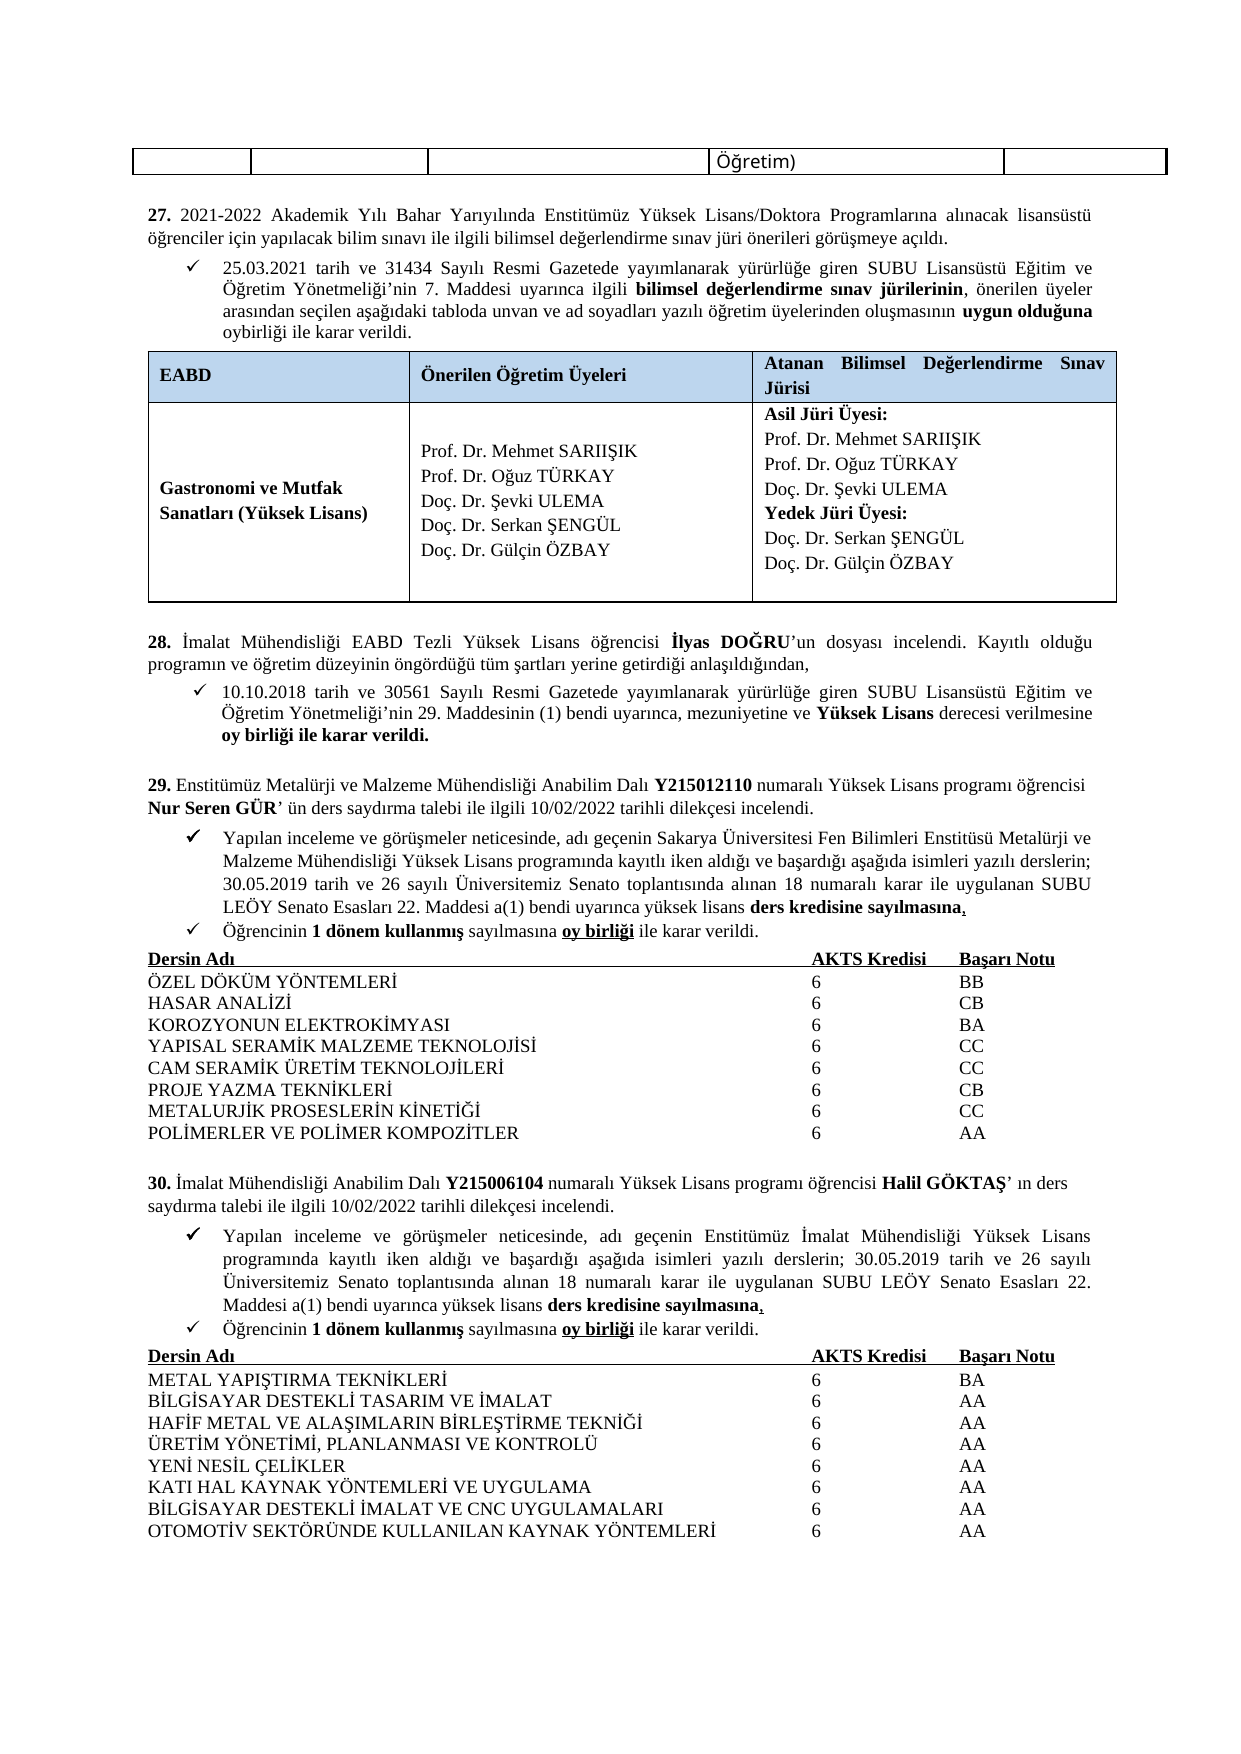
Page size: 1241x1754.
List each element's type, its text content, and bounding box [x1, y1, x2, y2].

text ÖZEL DÖKÜM YÖNTEMLERİ 6 BB [148, 971, 1093, 992]
text KATI HAL KAYNAK YÖNTEMLERİ VE UYGULAMA 6 AA [148, 1476, 1093, 1498]
text 30. İmalat Mühendisliği Anabilim Dalı Y215006104 numaralı Yüksek Lisans programı öğrencisi Halil GÖKTAŞ’ ın ders saydırma talebi ile ilgili 10/02/2022 tarihli dilekçesi incelendi. [148, 1172, 1093, 1217]
text HASAR ANALİZİ 6 CB [148, 992, 1093, 1014]
text METALURJİK PROSESLERİN KİNETİĞİ 6 CC [148, 1100, 1093, 1122]
text Dersin Adı AKTS Kredisi Başarı Notu [148, 947, 1093, 969]
text ÜRETİM YÖNETİMİ, PLANLANMASI VE KONTROLÜ 6 AA [148, 1433, 1093, 1455]
text METAL YAPIŞTIRMA TEKNİKLERİ 6 BA [148, 1368, 1093, 1390]
text 29. Enstitümüz Metalürji ve Malzeme Mühendisliği Anabilim Dalı Y215012110 numaralı Yüksek Lisans programı öğrencisi Nur Seren GÜR’ ün ders saydırma talebi ile ilgili 10/02/2022 tarihli dilekçesi incelendi. [148, 774, 1093, 819]
list Yapılan inceleme ve görüşmeler neticesinde, adı geçenin Enstitümüz İmalat Mühendisliği Yüksek Lisans programında kayıtlı iken aldığı ve başardığı aşağıda isimleri yazılı derslerin; 30.05.2019 tarih ve 26 sayılı Üniversitemiz Senato toplantısında alınan 18 numaralı karar ile uygulanan SUBU LEÖY Senato Esasları 22. Maddesi a(1) bendi uyarınca yüksek lisans ders kredisine sayılmasına, [185, 1224, 1093, 1316]
text YAPISAL SERAMİK MALZEME TEKNOLOJİSİ 6 CC [148, 1035, 1093, 1057]
table_cell Gastronomi ve Mutfak Sanatları (Yüksek Lisans) [149, 403, 409, 601]
list 10.10.2018 tarih ve 30561 Sayılı Resmi Gazetede yayımlanarak yürürlüğe giren SUBU Lisansüstü Eğitim ve Öğretim Yönetmeliği’nin 29. Maddesinin (1) bendi uyarınca, mezuniyetine ve Yüksek Lisans derecesi verilmesine oy birliği ile karar verildi. [192, 681, 1093, 745]
table_header Atanan Bilimsel Değerlendirme Sınav Jürisi [753, 352, 1116, 402]
list Yapılan inceleme ve görüşmeler neticesinde, adı geçenin Sakarya Üniversitesi Fen Bilimleri Enstitüsü Metalürji ve Malzeme Mühendisliği Yüksek Lisans programında kayıtlı iken aldığı ve başardığı aşağıda isimleri yazılı derslerin; 30.05.2019 tarih ve 26 sayılı Üniversitemiz Senato toplantısında alınan 18 numaralı karar ile uygulanan SUBU LEÖY Senato Esasları 22. Maddesi a(1) bendi uyarınca yüksek lisans ders kredisine sayılmasına, [185, 827, 1093, 918]
table_cell BA [1005, 149, 1165, 174]
text BİLGİSAYAR DESTEKLİ TASARIM VE İMALAT 6 AA [148, 1390, 1093, 1412]
table_cell Prof. Dr. Mehmet SARIIŞIK Prof. Dr. Oğuz TÜRKAY Doç. Dr. Şevki ULEMA Doç. Dr. Serkan ŞENGÜL Doç. Dr. Gülçin ÖZBAY [410, 403, 752, 601]
text PROJE YAZMA TEKNİKLERİ 6 CB [148, 1078, 1093, 1100]
text OTOMOTİV SEKTÖRÜNDE KULLANILAN KAYNAK YÖNTEMLERİ 6 AA [148, 1519, 1093, 1541]
text 27. 2021-2022 Akademik Yılı Bahar Yarıyılında Enstitümüz Yüksek Lisans/Doktora Programlarına alınacak lisansüstü öğrenciler için yapılacak bilim sınavı ile ilgili bilimsel değerlendirme sınav jüri önerileri görüşmeye açıldı. [148, 204, 1093, 249]
text HAFİF METAL VE ALAŞIMLARIN BİRLEŞTİRME TEKNİĞİ 6 AA [148, 1412, 1093, 1433]
text CAM SERAMİK ÜRETİM TEKNOLOJİLERİ 6 CC [148, 1057, 1093, 1078]
text YENİ NESİL ÇELİKLER 6 AA [148, 1455, 1093, 1476]
list 25.03.2021 tarih ve 31434 Sayılı Resmi Gazetede yayımlanarak yürürlüğe giren SUBU Lisansüstü Eğitim ve Öğretim Yönetmeliği’nin 7. Maddesi uyarınca ilgili bilimsel değerlendirme sınav jürilerinin, önerilen üyeler arasından seçilen aşağıdaki tabloda unvan ve ad soyadları yazılı öğretim üyelerinden oluşmasının uygun olduğuna oybirliği ile karar verildi. [185, 257, 1093, 343]
list Öğrencinin 1 dönem kullanmış sayılmasına oy birliği ile karar verildi. [185, 919, 1093, 941]
text POLİMERLER VE POLİMER KOMPOZİTLER 6 AA [148, 1122, 1093, 1143]
text 28. İmalat Mühendisliği EABD Tezli Yüksek Lisans öğrencisi İlyas DOĞRU’un dosyası incelendi. Kayıtlı olduğu programın ve öğretim düzeyinin öngördüğü tüm şartları yerine getirdiği anlaşıldığından, [148, 631, 1093, 674]
list Öğrencinin 1 dönem kullanmış sayılmasına oy birliği ile karar verildi. [185, 1317, 1093, 1339]
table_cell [710, 149, 1003, 174]
text Dersin Adı AKTS Kredisi Başarı Notu [148, 1345, 1093, 1367]
table_cell Asil Jüri Üyesi: Prof. Dr. Mehmet SARIIŞIK Prof. Dr. Oğuz TÜRKAY Doç. Dr. Şevki ULEMA Yedek Jüri Üyesi: Doç. Dr. Serkan ŞENGÜL Doç. Dr. Gülçin ÖZBAY [753, 403, 1116, 601]
table_header Önerilen Öğretim Üyeleri [410, 352, 752, 402]
text KOROZYONUN ELEKTROKİMYASI 6 BA [148, 1014, 1093, 1035]
text BİLGİSAYAR DESTEKLİ İMALAT VE CNC UYGULAMALARI 6 AA [148, 1498, 1093, 1519]
table_header EABD [149, 352, 409, 402]
